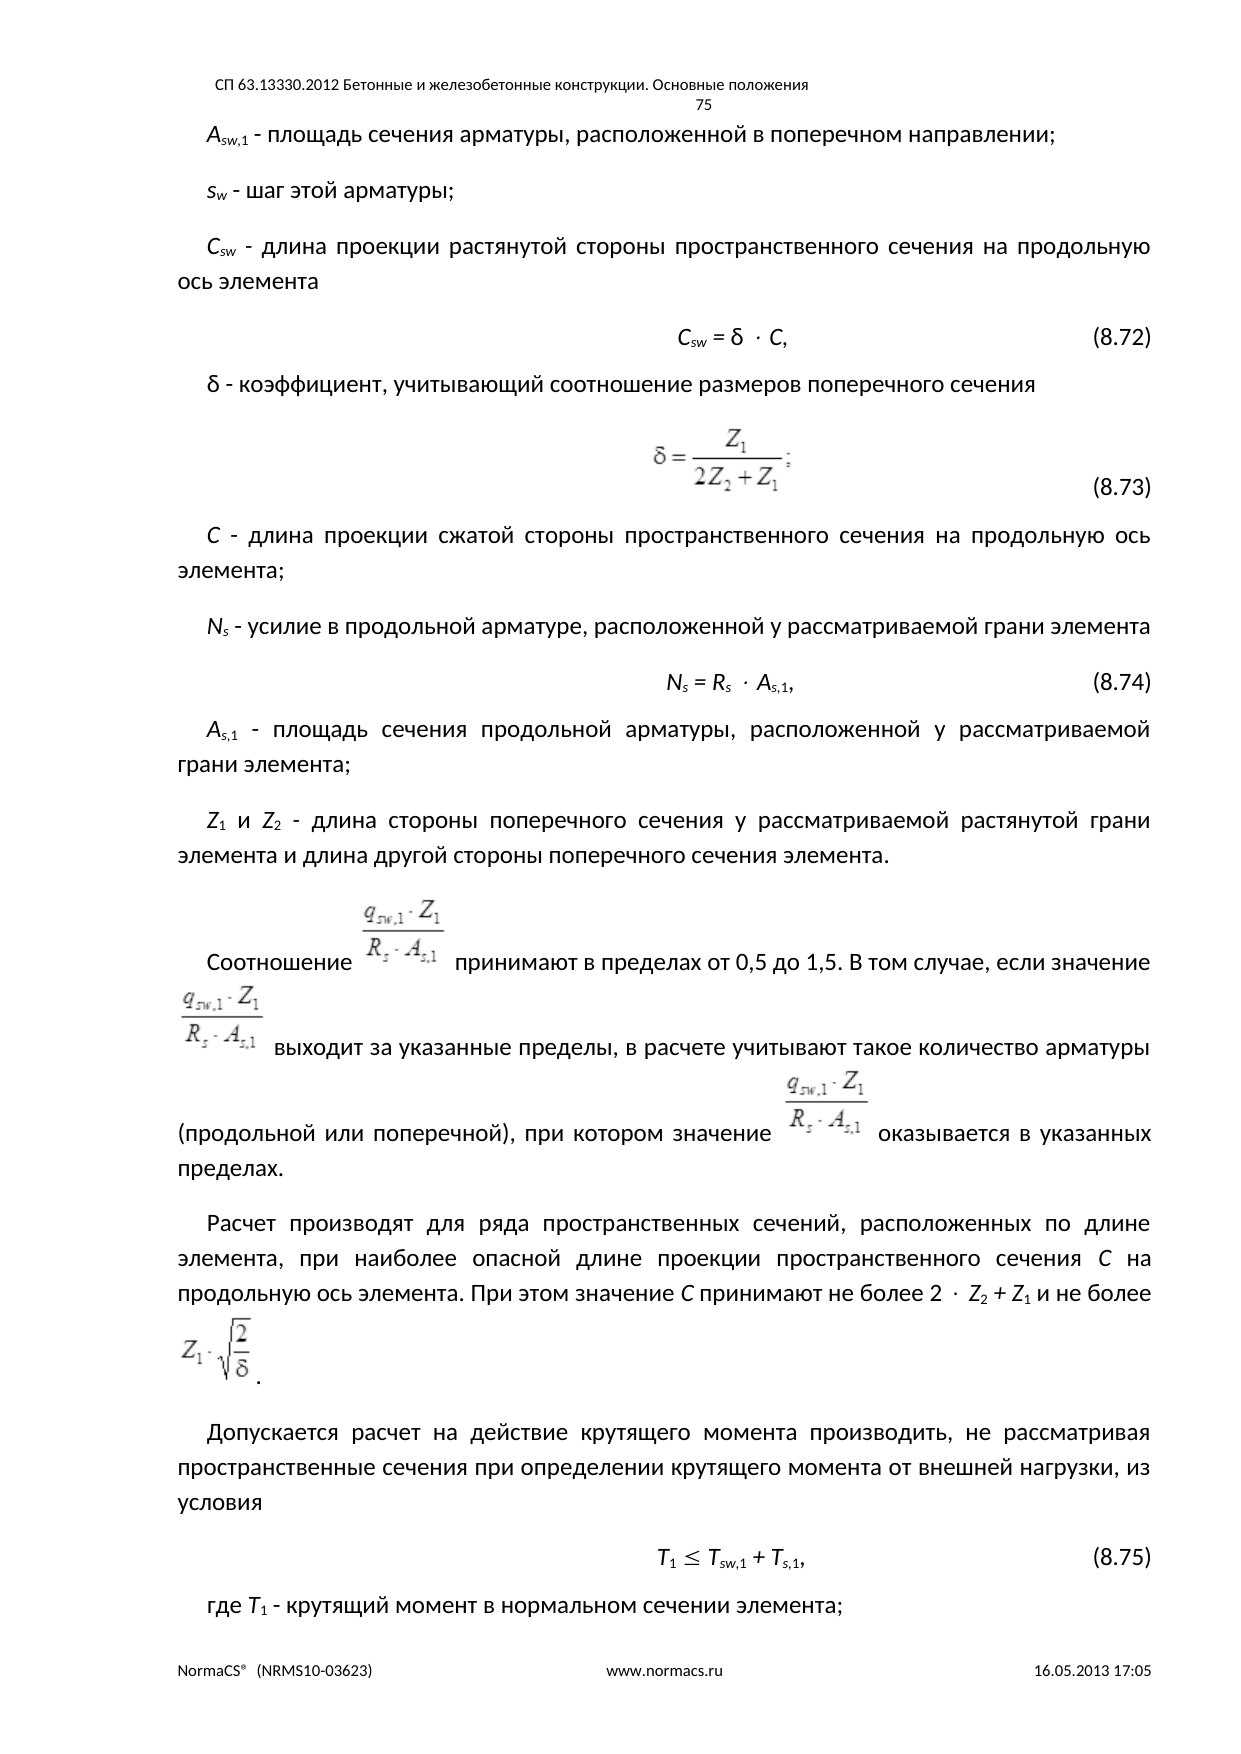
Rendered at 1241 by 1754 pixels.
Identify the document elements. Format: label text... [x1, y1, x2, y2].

text Сsw - длина проекции растянутой стороны пространственного сечения на продольную ось элемента [177, 230, 1152, 295]
text T1  Tsw,1 + Ts,1, (8.75) [177, 1542, 1152, 1572]
text As,1 - площадь сечения продольной арматуры, расположенной у рассматриваемой грани элемента; [177, 713, 1152, 779]
text Ns = Rs  As,1, (8.74) [177, 666, 1152, 696]
text δ - коэффициент, учитывающий соотношение размеров поперечного сечения [177, 368, 1152, 399]
text sw - шаг этой арматуры; [177, 174, 1152, 204]
text Допускается расчет на действие крутящего момента производить, не рассматривая пространственные сечения при определении крутящего момента от внешней нагрузки, из условия [177, 1416, 1152, 1516]
text Соотношение принимают в пределах от 0,5 до 1,5. В том случае, если значение выходит за указанные пределы, в расчете учитывают такое количество арматуры (продольной или поперечной), при котором значение оказывается в указанных пределах. [177, 895, 1152, 1182]
picture [650, 423, 794, 496]
picture [177, 980, 268, 1056]
text Z1 и Z2 - длина стороны поперечного сечения у рассматриваемой растянутой грани элемента и длина другой стороны поперечного сечения элемента. [177, 804, 1152, 869]
text Ns - усилие в продольной арматуре, расположенной у рассматриваемой грани элемента [177, 610, 1152, 640]
picture [781, 1066, 873, 1141]
picture [177, 1312, 256, 1385]
text Сsw = δ  С, (8.72) [177, 321, 1152, 351]
text где Т1 - крутящий момент в нормальном сечении элемента; [177, 1589, 1152, 1619]
text Расчет производят для ряда пространственных сечений, расположенных по длине элемента, при наиболее опасной длине проекции пространственного сечения С на продольную ось элемента. При этом значение С принимают не более 2  Z2 + Z1 и не более . [177, 1208, 1152, 1390]
text Asw,1 - площадь сечения арматуры, расположенной в поперечном направлении; [177, 118, 1152, 149]
text (8.73) [177, 424, 1152, 502]
picture [358, 895, 449, 970]
text С - длина проекции сжатой стороны пространственного сечения на продольную ось элемента; [177, 519, 1152, 584]
